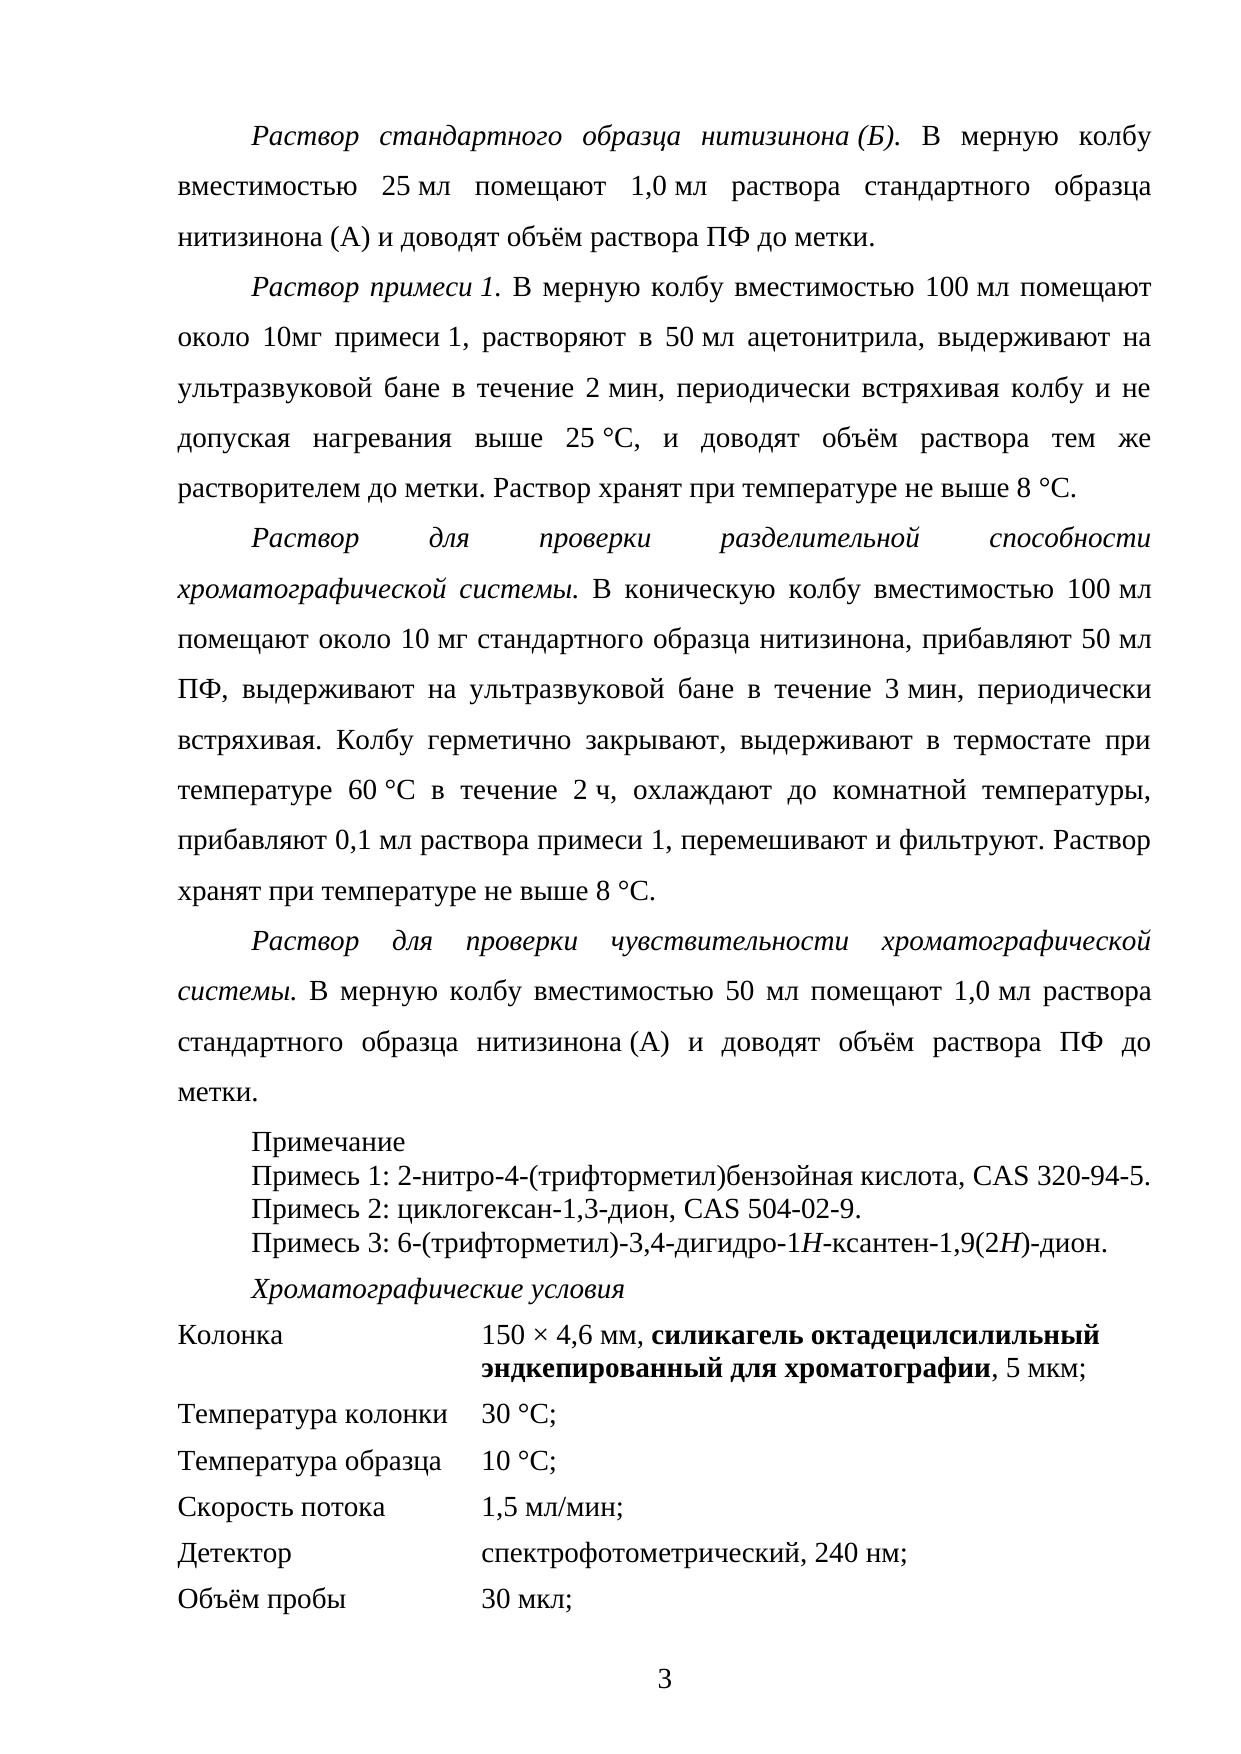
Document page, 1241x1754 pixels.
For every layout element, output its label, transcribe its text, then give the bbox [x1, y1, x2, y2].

text Примесь 3: 6-(трифторметил)-3,4-дигидро-1H-ксантен-1,9(2H)-дион. [177, 1225, 1152, 1258]
text Раствор примеси 1. В мерную колбу вместимостью 100 мл помещают около 10мг примеси 1, растворяют в 50 мл ацетонитрила, выдерживают на ультразвуковой бане в течение 2 мин, периодически встряхивая колбу и не допуская нагревания выше 25 °C, и доводят объём раствора тем же растворителем до метки. Раствор хранят при температуре не выше 8 °С. [177, 269, 1152, 504]
table_cell спектрофотометрический, 240 нм; [470, 1535, 1140, 1581]
text Примесь 2: циклогексан-1,3-дион, CAS 504-02-9. [177, 1191, 1152, 1225]
text Примесь 1: 2-нитро-4-(трифторметил)бензойная кислота, CAS 320-94-5. [177, 1158, 1152, 1191]
table_header 150 × 4,6 мм, силикагель октадецилсилильный эндкепированный для хроматографии, 5 мкм; [470, 1317, 1140, 1397]
text Раствор для проверки разделительной способности хроматографической системы. В коническую колбу вместимостью 100 мл помещают около 10 мг стандартного образца нитизинона, прибавляют 50 мл ПФ, выдерживают на ультразвуковой бане в течение 3 мин, периодически встряхивая. Колбу герметично закрывают, выдерживают в термостате при температуре 60 °C в течение 2 ч, охлаждают до комнатной температуры, прибавляют 0,1 мл раствора примеси 1, перемешивают и фильтруют. Раствор хранят при температуре не выше 8 °С. [177, 521, 1152, 906]
table_cell Детектор [166, 1535, 470, 1581]
table_header Колонка [166, 1317, 470, 1397]
table_cell 30 мкл; [470, 1581, 1140, 1627]
table_cell 30 °С; [470, 1397, 1140, 1443]
text Раствор для проверки чувствительности хроматографической системы. В мерную колбу вместимостью 50 мл помещают 1,0 мл раствора стандартного образца нитизинона (А) и доводят объём раствора ПФ до метки. [177, 923, 1152, 1108]
text Хроматографические условия [177, 1271, 1152, 1304]
table_cell 1,5 мл/мин; [470, 1489, 1140, 1535]
table_cell 10 °С; [470, 1443, 1140, 1489]
table_cell Температура образца [166, 1443, 470, 1489]
table_cell Скорость потока [166, 1489, 470, 1535]
table_cell Температура колонки [166, 1397, 470, 1443]
table_cell Объём пробы [166, 1581, 470, 1627]
text Примечание [177, 1124, 1152, 1158]
text Раствор стандартного образца нитизинона (Б). В мерную колбу вместимостью 25 мл помещают 1,0 мл раствора стандартного образца нитизинона (А) и доводят объём раствора ПФ до метки. [177, 118, 1152, 252]
